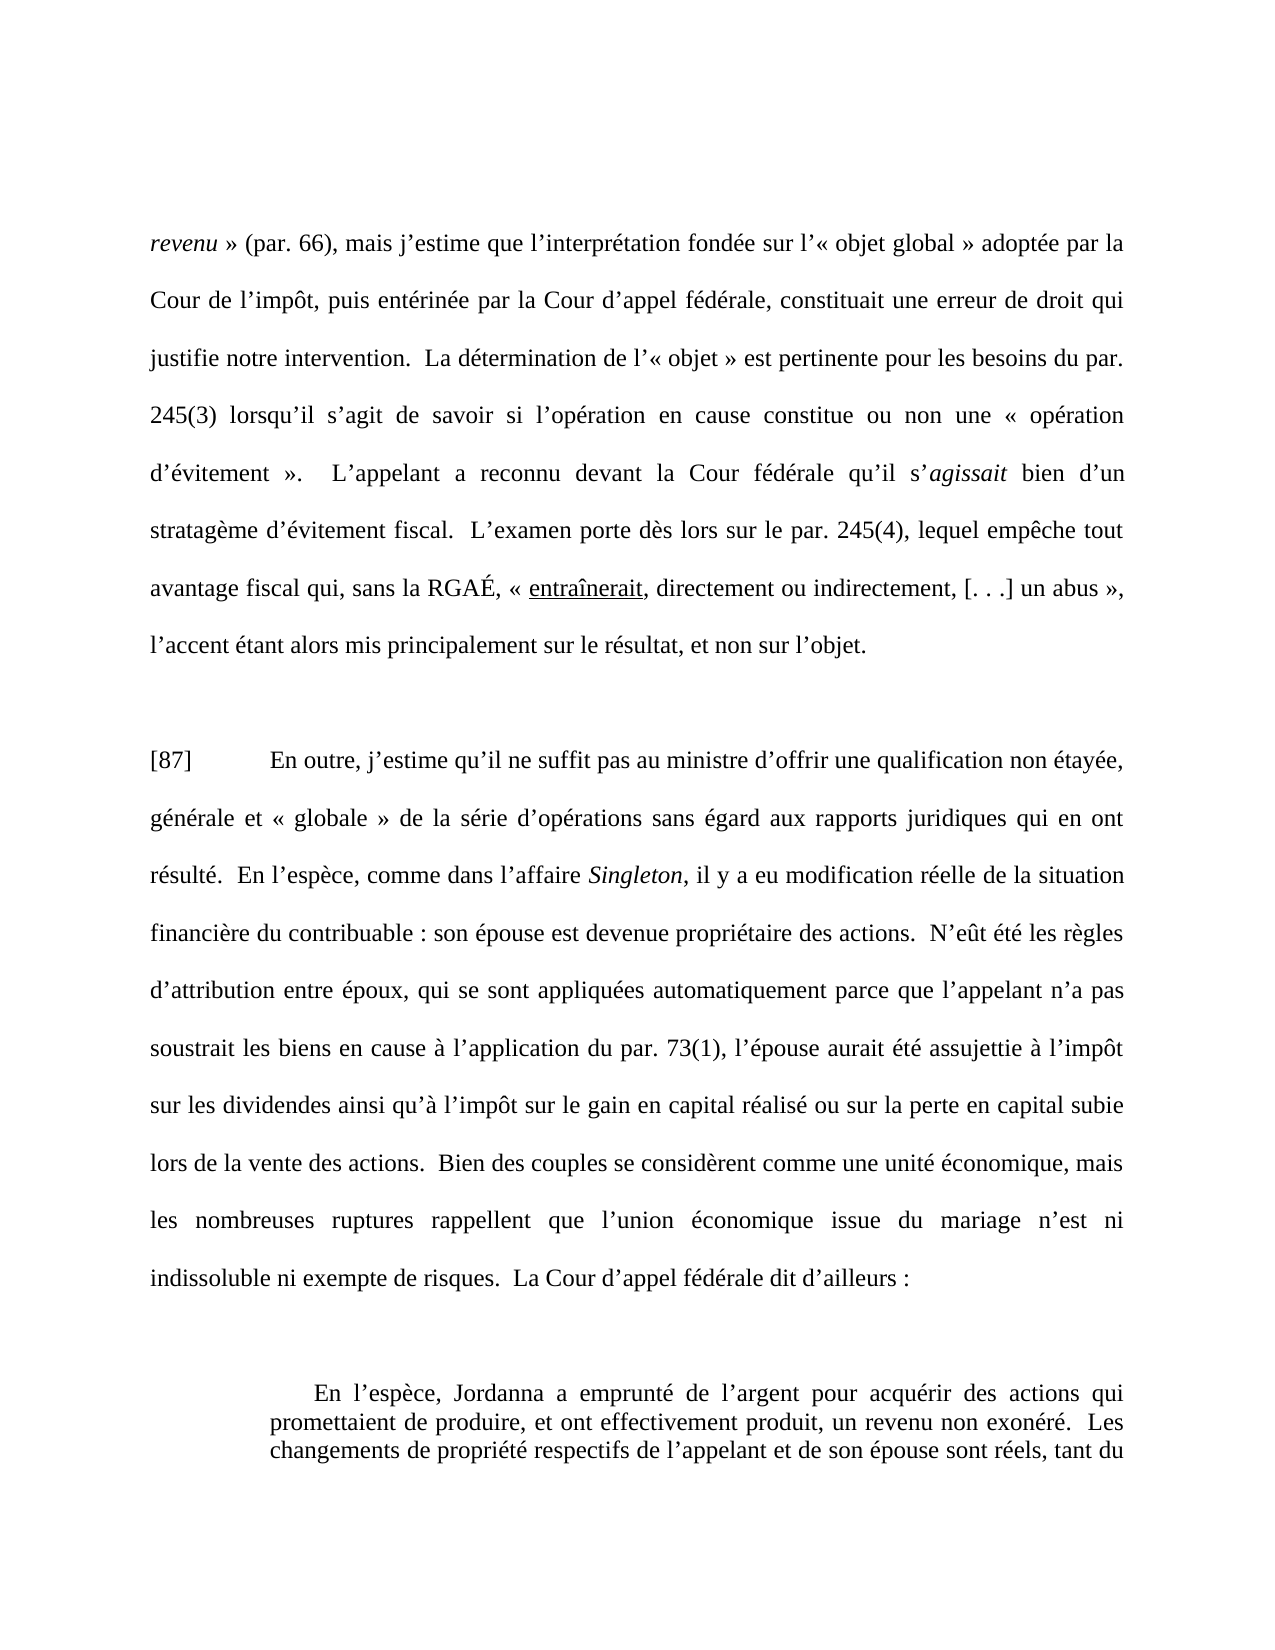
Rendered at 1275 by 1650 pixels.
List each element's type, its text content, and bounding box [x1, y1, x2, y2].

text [150, 228, 1125, 659]
text [87] En outre, j’estime qu’il ne suffit pas au ministre d’offrir une qualification non étayée, générale et « globale » de la série d’opérations sans égard aux rapports juridiques qui en ont résulté. En l’espèce, comme dans l’affaire Singleton, il y a eu modification réelle de la situation financière du contribuable : son épouse est devenue propriétaire des actions. N’eût été les règles d’attribution entre époux, qui se sont appliquées automatiquement parce que l’appelant n’a pas soustrait les biens en cause à l’application du par. 73(1), l’épouse aurait été assujettie à l’impôt sur les dividendes ainsi qu’à l’impôt sur le gain en capital réalisé ou sur la perte en capital subie lors de la vente des actions. Bien des couples se considèrent comme une unité économique, mais les nombreuses ruptures rappellent que l’union économique issue du mariage n’est ni indissoluble ni exempte de risques. La Cour d’appel fédérale dit d’ailleurs : [150, 746, 1125, 1292]
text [269, 1378, 1125, 1464]
